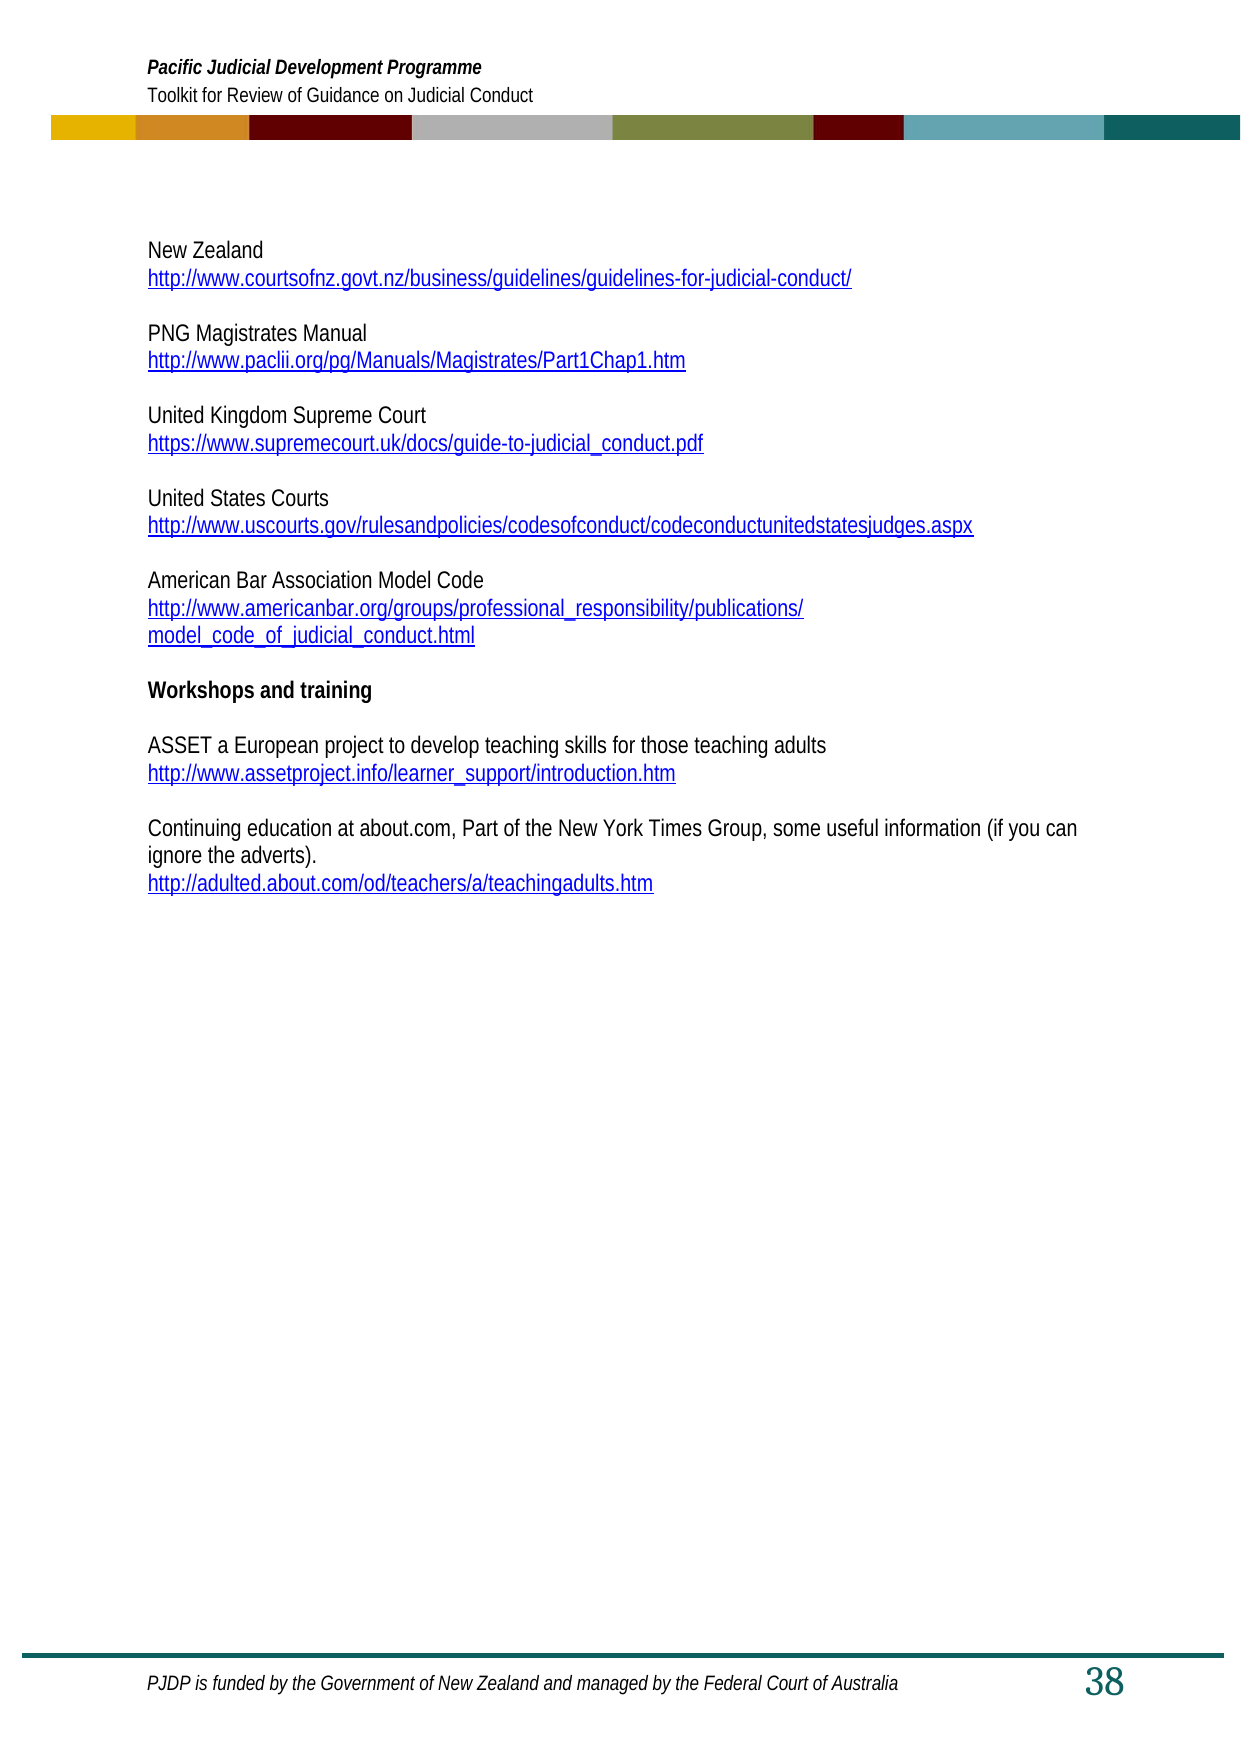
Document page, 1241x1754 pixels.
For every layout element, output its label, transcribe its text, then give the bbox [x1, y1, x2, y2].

text http://adulted.about.com/od/teachers/a/teachingadults.htm [148, 869, 1098, 896]
text Continuing education at about.com, Part of the New York Times Group, some useful information (if you can ignore the adverts). [148, 814, 1098, 869]
text PNG Magistrates Manual [148, 319, 1098, 346]
text Workshops and training [148, 676, 1098, 704]
text http://www.paclii.org/pg/Manuals/Magistrates/Part1Chap1.htm [148, 346, 1098, 374]
picture [51, 115, 1241, 140]
text http://www.uscourts.gov/rulesandpolicies/codesofconduct/codeconductunitedstatesjudges.aspx [148, 511, 1098, 539]
text ASSET a European project to develop teaching skills for those teaching adults [148, 731, 1098, 759]
text American Bar Association Model Code [148, 566, 1098, 594]
text United States Courts [148, 484, 1098, 511]
text http://www.americanbar.org/groups/professional_responsibility/publications/model_code_of_judicial_conduct.html [148, 594, 1098, 649]
text http://www.courtsofnz.govt.nz/business/guidelines/guidelines-for-judicial-conduct/ [148, 264, 1098, 291]
text https://www.supremecourt.uk/docs/guide-to-judicial_conduct.pdf [148, 429, 1098, 456]
text New Zealand [148, 236, 1098, 264]
text http://www.assetproject.info/learner_support/introduction.htm [148, 759, 1098, 786]
text United Kingdom Supreme Court [148, 401, 1098, 429]
